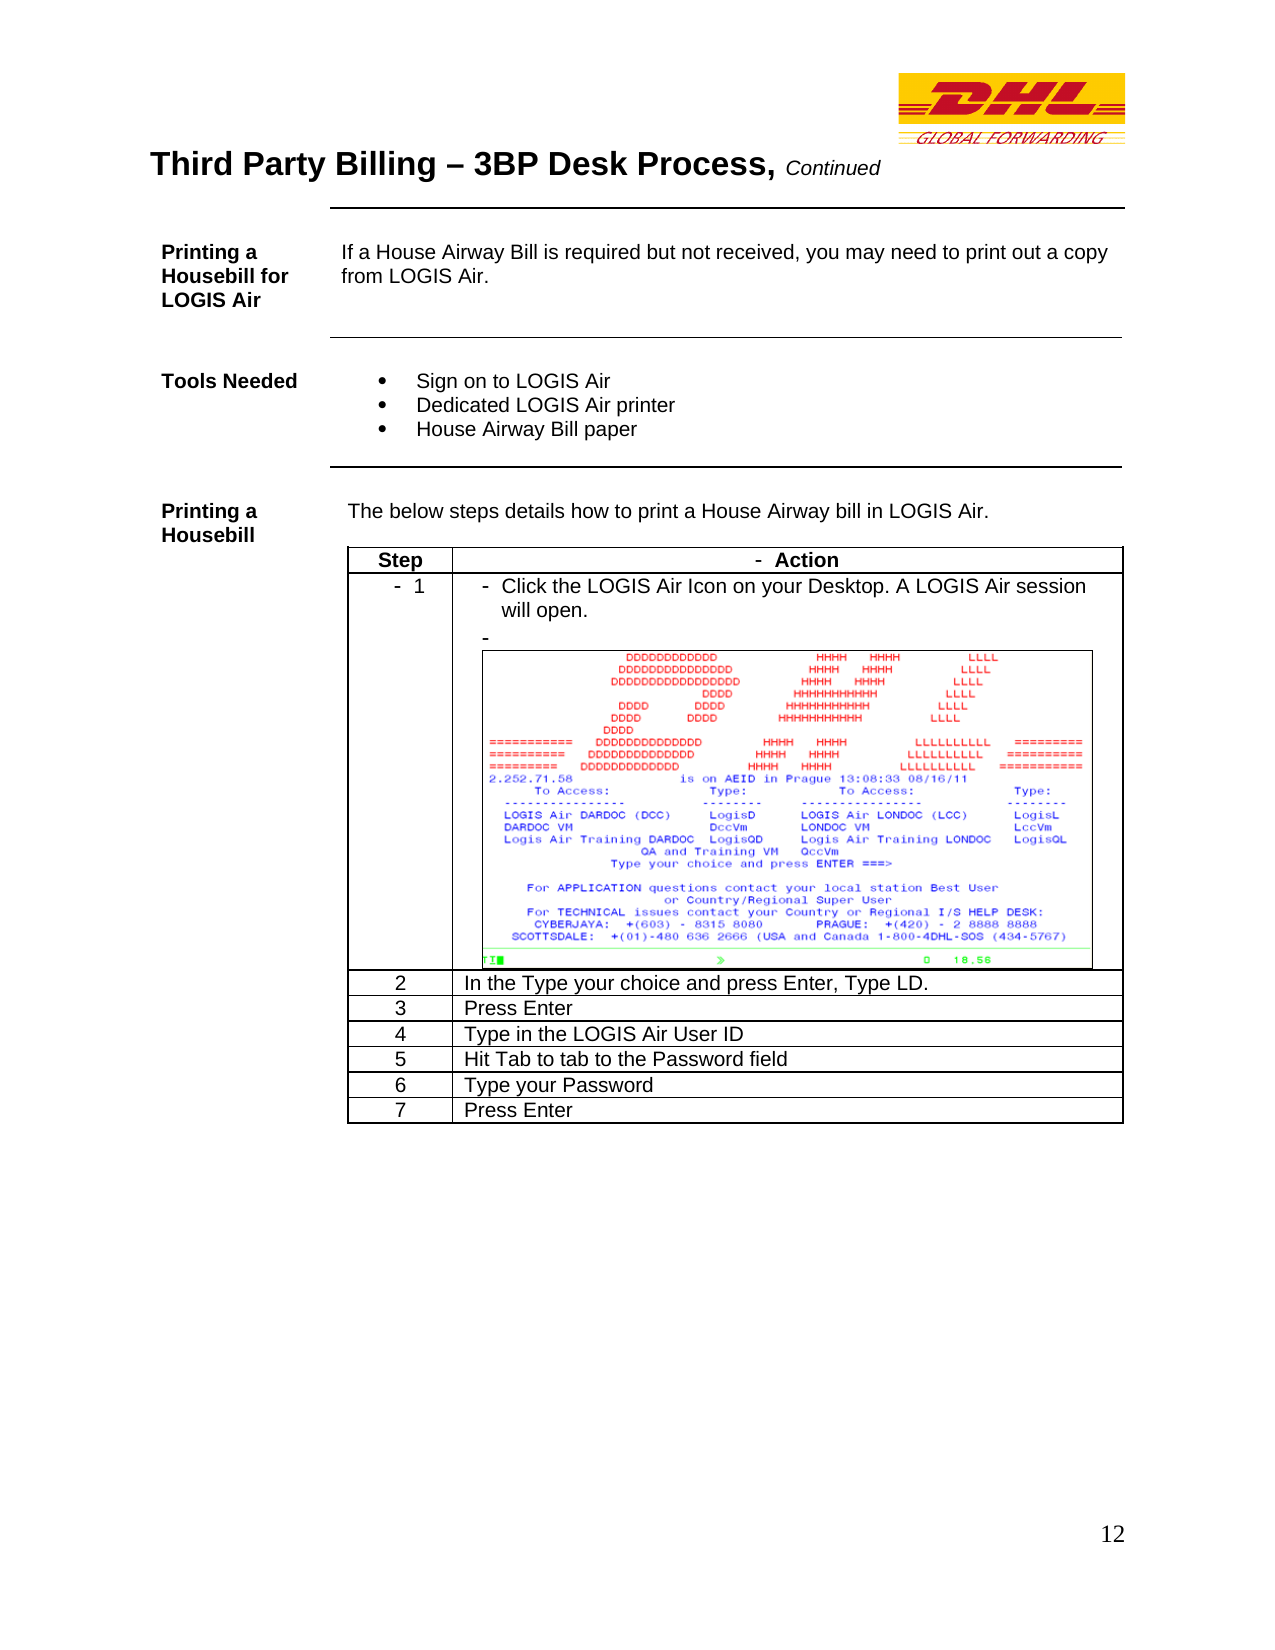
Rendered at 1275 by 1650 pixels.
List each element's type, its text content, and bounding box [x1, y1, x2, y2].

table_header [139, 240, 1133, 1205]
picture [898, 73, 1125, 144]
picture [483, 651, 1092, 968]
title Third Party Billing – 3BP Desk Process, Continued [150, 144, 1125, 182]
